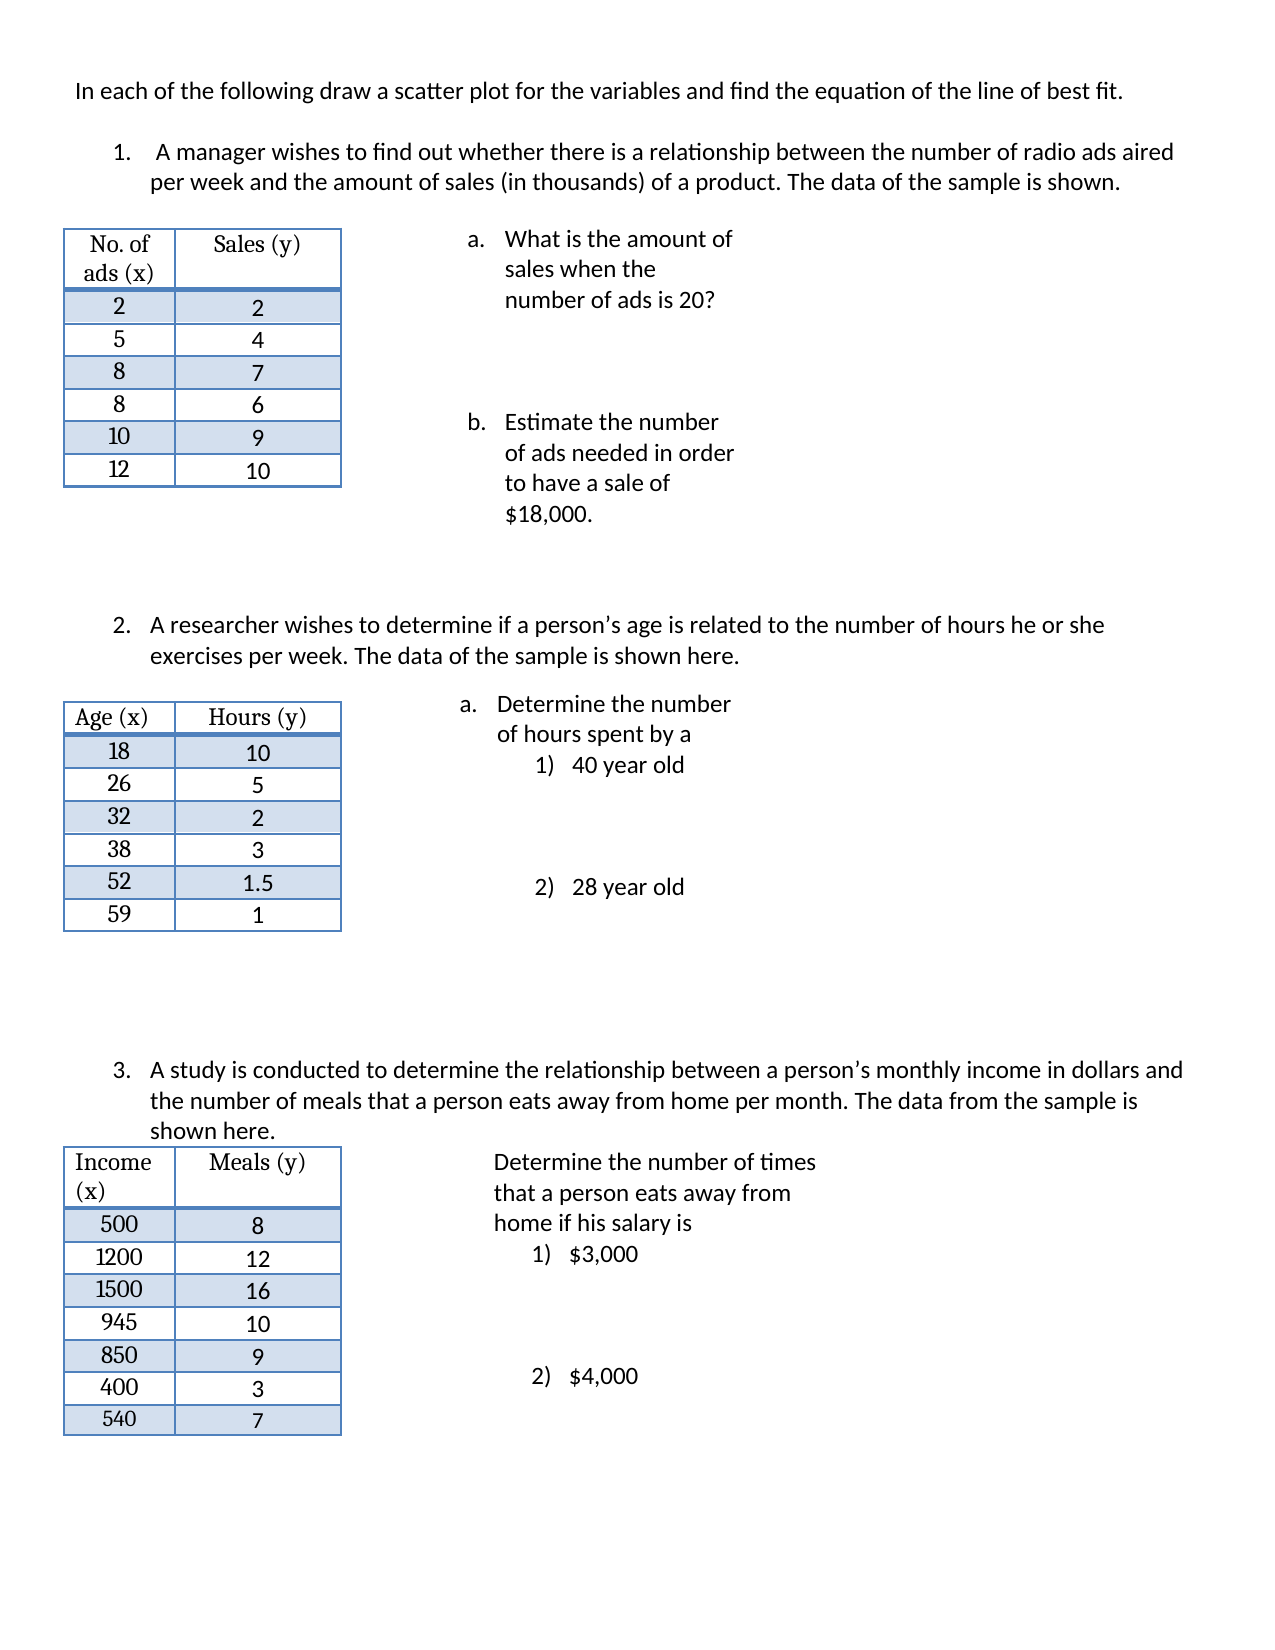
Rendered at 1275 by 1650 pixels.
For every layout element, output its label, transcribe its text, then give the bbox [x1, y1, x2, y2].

table_header Age (x) [65, 703, 174, 732]
table_cell 3 [176, 835, 340, 865]
table_cell 945 [65, 1308, 174, 1338]
table_cell 540 [65, 1406, 174, 1434]
table_cell 8 [176, 1210, 340, 1241]
table_cell 850 [65, 1341, 174, 1371]
table_header Income (x) [65, 1148, 174, 1206]
table_cell 1200 [65, 1243, 174, 1273]
table_header No. of ads (x) [65, 230, 174, 287]
list A manager wishes to find out whether there is a relationship between the number of radio ads aired per week and the amount of sales (in thousands) of a product. The data of the sample is shown. [112, 136, 1200, 197]
table_cell 400 [65, 1373, 174, 1404]
table_cell 4 [176, 325, 340, 355]
table_cell 2 [65, 292, 174, 322]
table_cell 52 [65, 867, 174, 898]
table_cell 12 [176, 1243, 340, 1273]
table_cell 2 [176, 802, 340, 832]
table_cell 38 [65, 835, 174, 865]
table_header Hours (y) [176, 703, 340, 732]
list A study is conducted to determine the relationship between a person’s monthly income in dollars and the number of meals that a person eats away from home per month. The data from the sample is shown here. [112, 1054, 1200, 1146]
table_cell 10 [65, 422, 174, 453]
table_cell 18 [65, 737, 174, 767]
table_cell 59 [65, 900, 174, 930]
table_cell 6 [176, 390, 340, 420]
table_cell 10 [176, 1308, 340, 1338]
table_cell 7 [176, 357, 340, 388]
table_cell 500 [65, 1210, 174, 1241]
list A researcher wishes to determine if a person’s age is related to the number of hours he or she exercises per week. The data of the sample is shown here. [112, 609, 1200, 671]
table_cell 8 [65, 390, 174, 420]
table_cell 10 [176, 737, 340, 767]
table_cell 8 [65, 357, 174, 388]
table_cell 3 [176, 1373, 340, 1404]
table_header Sales (y) [176, 230, 340, 287]
table_cell 1.5 [176, 867, 340, 898]
table_cell 9 [176, 1341, 340, 1371]
table_cell 2 [176, 292, 340, 322]
table_cell 16 [176, 1275, 340, 1306]
table_cell 7 [176, 1406, 340, 1434]
table_cell 12 [65, 455, 174, 485]
table_cell 32 [65, 802, 174, 832]
text In each of the following draw a scatter plot for the variables and find the equation of the line of best fit. [75, 75, 1200, 106]
table_cell 26 [65, 769, 174, 800]
table_cell 10 [176, 455, 340, 485]
table_header Meals (y) [176, 1148, 340, 1206]
table_cell 9 [176, 422, 340, 453]
table_cell 1 [176, 900, 340, 930]
table_cell 5 [176, 769, 340, 800]
table_cell 1500 [65, 1275, 174, 1306]
table_cell 5 [65, 325, 174, 355]
